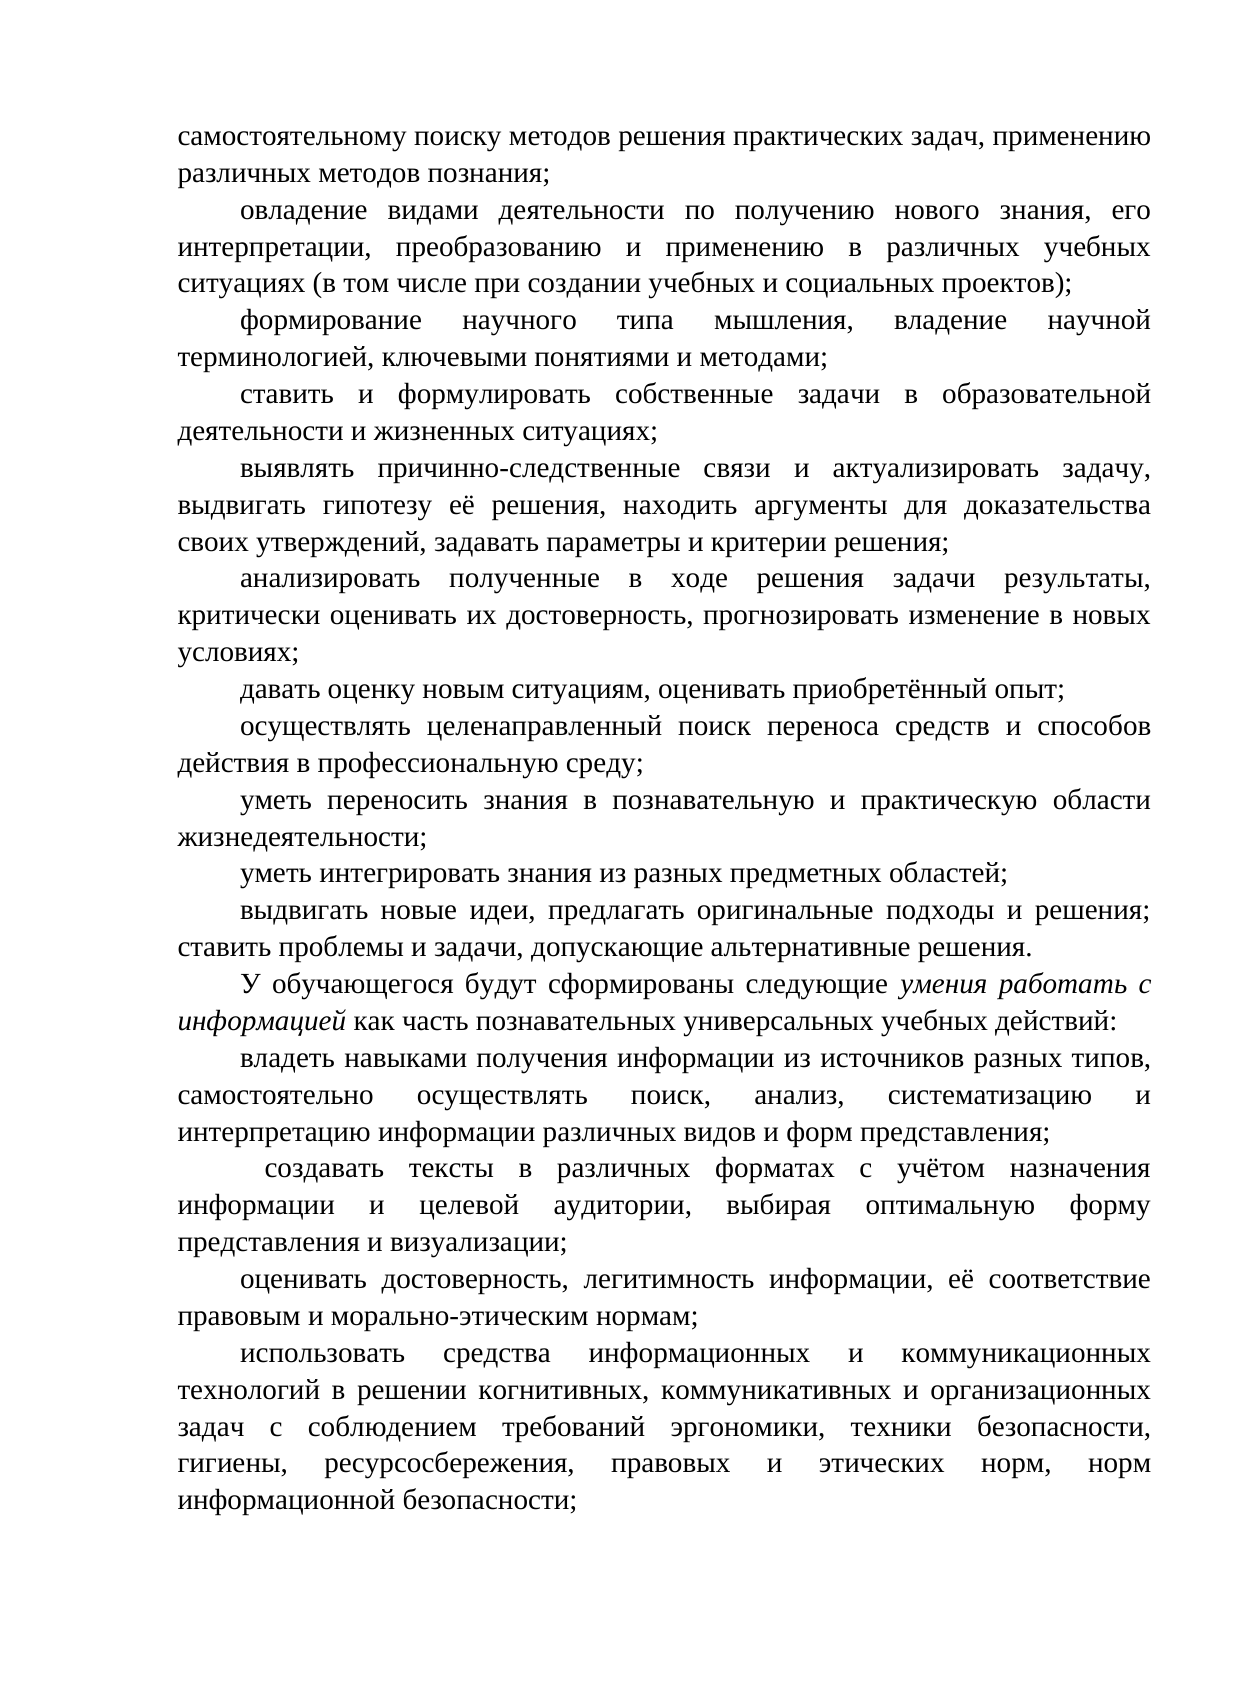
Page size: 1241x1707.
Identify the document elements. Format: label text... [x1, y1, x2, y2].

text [177, 118, 1152, 188]
text У обучающегося будут сформированы следующие умения работать с информацией как часть познавательных универсальных учебных действий: [177, 966, 1152, 1037]
text уметь переносить знания в познавательную и практическую области жизнедеятельности; [177, 782, 1152, 852]
text анализировать полученные в ходе решения задачи результаты, критически оценивать их достоверность, прогнозировать изменение в новых условиях; [177, 561, 1152, 668]
text осуществлять целенаправленный поиск переноса средств и способов действия в профессиональную среду; [177, 708, 1152, 778]
text выявлять причинно-следственные связи и актуализировать задачу, выдвигать гипотезу её решения, находить аргументы для доказательства своих утверждений, задавать параметры и критерии решения; [177, 450, 1152, 557]
text владеть навыками получения информации из источников разных типов, самостоятельно осуществлять поиск, анализ, систематизацию и интерпретацию информации различных видов и форм представления; [177, 1040, 1152, 1147]
text формирование научного типа мышления, владение научной терминологией, ключевыми понятиями и методами; [177, 302, 1152, 373]
text овладение видами деятельности по получению нового знания, его интерпретации, преобразованию и применению в различных учебных ситуациях (в том числе при создании учебных и социальных проектов); [177, 192, 1152, 299]
text выдвигать новые идеи, предлагать оригинальные подходы и решения; ставить проблемы и задачи, допускающие альтернативные решения. [177, 892, 1152, 963]
text создавать тексты в различных форматах с учётом назначения информации и целевой аудитории, выбирая оптимальную форму представления и визуализации; [177, 1151, 1152, 1258]
text уметь интегрировать знания из разных предметных областей; [177, 856, 1152, 889]
text оценивать достоверность, легитимность информации, её соответствие правовым и морально-этическим нормам; [177, 1261, 1152, 1332]
text ставить и формулировать собственные задачи в образовательной деятельности и жизненных ситуациях; [177, 376, 1152, 447]
text использовать средства информационных и коммуникационных технологий в решении когнитивных, коммуникативных и организационных задач с соблюдением требований эргономики, техники безопасности, гигиены, ресурсосбережения, правовых и этических норм, норм информационной безопасности; [177, 1335, 1152, 1516]
text давать оценку новым ситуациям, оценивать приобретённый опыт; [177, 671, 1152, 705]
